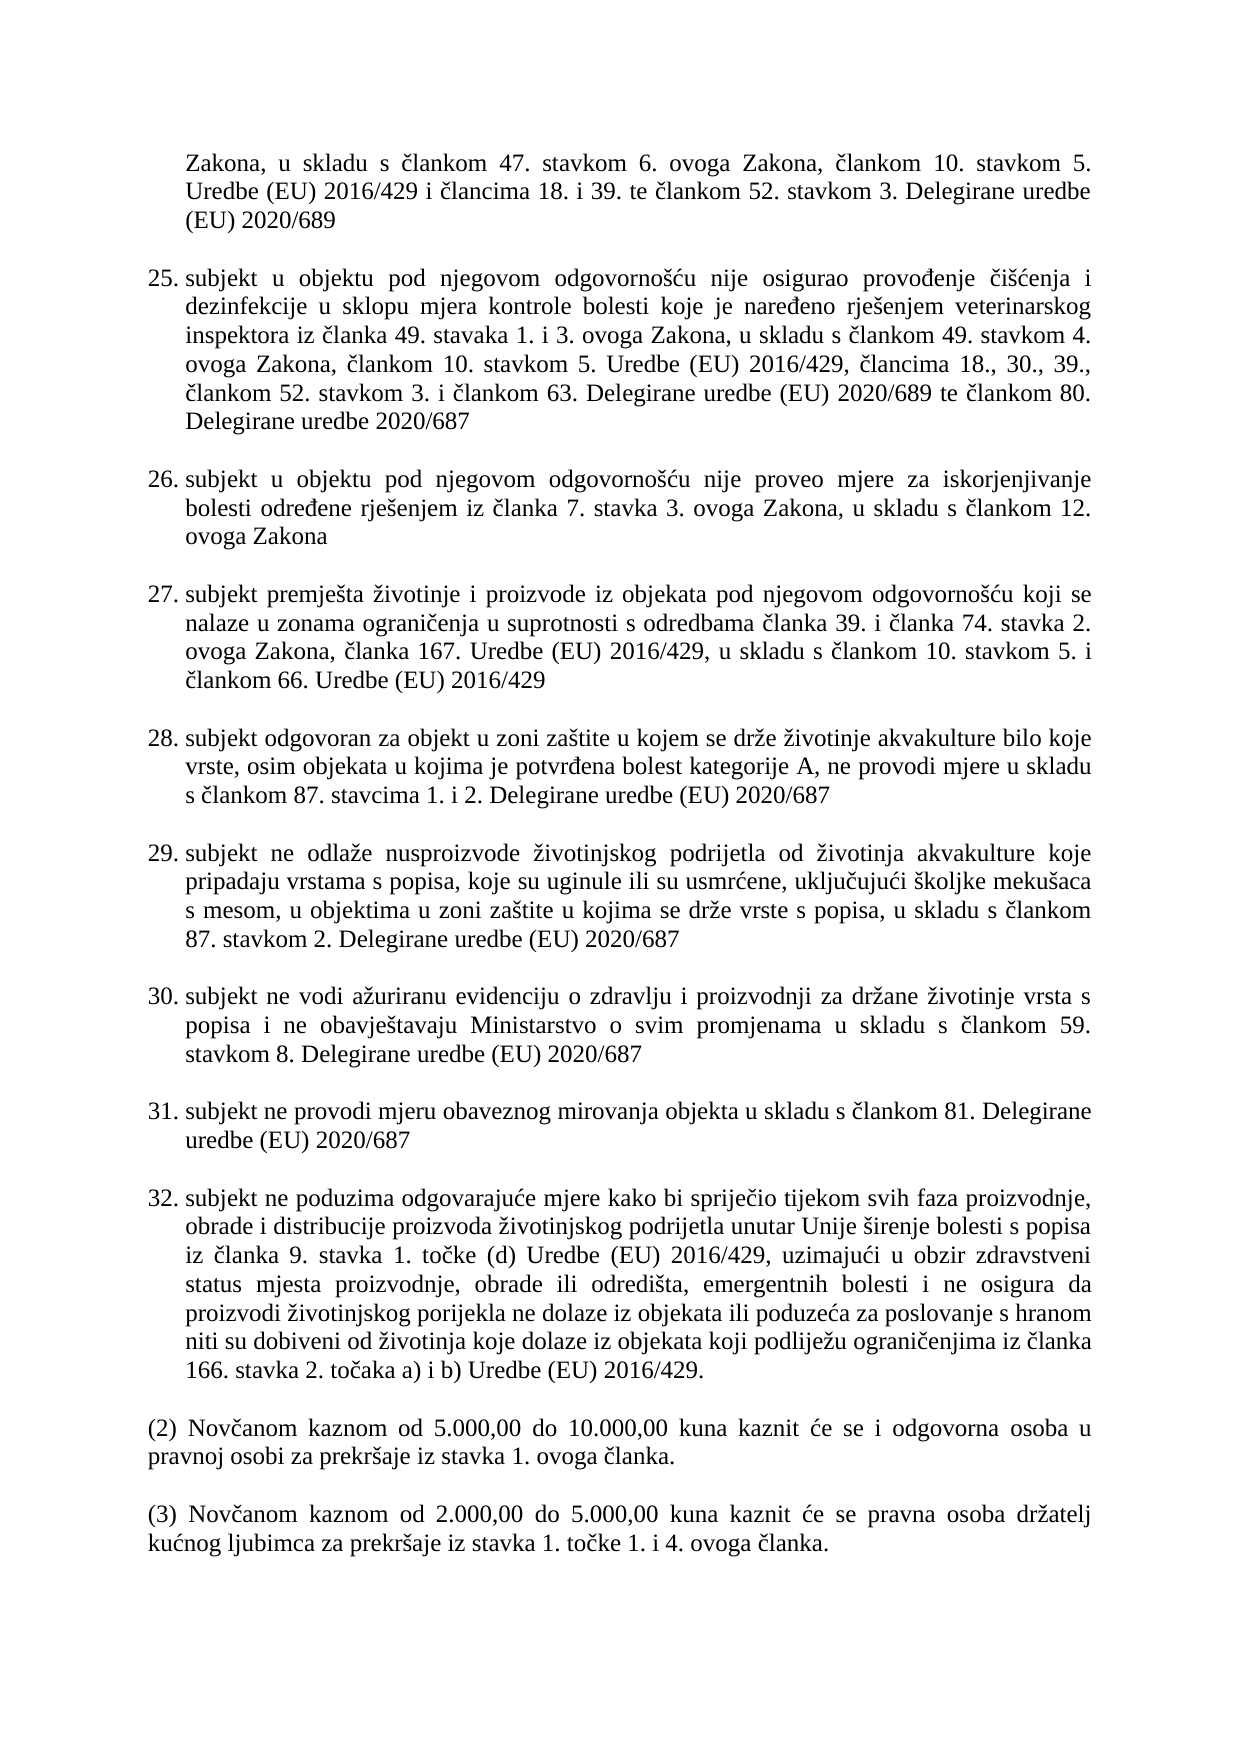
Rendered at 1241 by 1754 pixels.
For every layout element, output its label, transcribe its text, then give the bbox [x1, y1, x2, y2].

text (3) Novčanom kaznom od 2.000,00 do 5.000,00 kuna kaznit će se pravna osoba držatelj kućnog ljubimca za prekršaje iz stavka 1. točke 1. i 4. ovoga članka. [148, 1499, 1092, 1556]
list subjekt u objektu pod njegovom odgovornošću nije osigurao provođenje čišćenja i dezinfekcije u sklopu mjera kontrole bolesti koje je naređeno rješenjem veterinarskog inspektora iz članka 49. stavaka 1. i 3. ovoga Zakona, u skladu s člankom 49. stavkom 4. ovoga Zakona, člankom 10. stavkom 5. Uredbe (EU) 2016/429, člancima 18., 30., 39., člankom 52. stavkom 3. i člankom 63. Delegirane uredbe (EU) 2020/689 te člankom 80. Delegirane uredbe 2020/687 [148, 263, 1092, 435]
list subjekt ne provodi mjeru obaveznog mirovanja objekta u skladu s člankom 81. Delegirane uredbe (EU) 2020/687 [148, 1096, 1092, 1154]
list subjekt premješta životinje i proizvode iz objekata pod njegovom odgovornošću koji se nalaze u zonama ograničenja u suprotnosti s odredbama članka 39. i članka 74. stavka 2. ovoga Zakona, članka 167. Uredbe (EU) 2016/429, u skladu s člankom 10. stavkom 5. i člankom 66. Uredbe (EU) 2016/429 [148, 579, 1092, 694]
list subjekt odgovoran za objekt u zoni zaštite u kojem se drže životinje akvakulture bilo koje vrste, osim objekata u kojima je potvrđena bolest kategorije A, ne provodi mjere u skladu s člankom 87. stavcima 1. i 2. Delegirane uredbe (EU) 2020/687 [148, 723, 1092, 809]
list subjekt ne odlaže nusproizvode životinjskog podrijetla od životinja akvakulture koje pripadaju vrstama s popisa, koje su uginule ili su usmrćene, uključujući školjke mekušaca s mesom, u objektima u zoni zaštite u kojima se drže vrste s popisa, u skladu s člankom 87. stavkom 2. Delegirane uredbe (EU) 2020/687 [148, 838, 1092, 953]
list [148, 148, 1092, 234]
text (2) Novčanom kaznom od 5.000,00 do 10.000,00 kuna kaznit će se i odgovorna osoba u pravnoj osobi za prekršaje iz stavka 1. ovoga članka. [148, 1413, 1092, 1470]
list subjekt u objektu pod njegovom odgovornošću nije proveo mjere za iskorjenjivanje bolesti određene rješenjem iz članka 7. stavka 3. ovoga Zakona, u skladu s člankom 12. ovoga Zakona [148, 464, 1092, 550]
list subjekt ne poduzima odgovarajuće mjere kako bi spriječio tijekom svih faza proizvodnje, obrade i distribucije proizvoda životinjskog podrijetla unutar Unije širenje bolesti s popisa iz članka 9. stavka 1. točke (d) Uredbe (EU) 2016/429, uzimajući u obzir zdravstveni status mjesta proizvodnje, obrade ili odredišta, emergentnih bolesti i ne osigura da proizvodi životinjskog porijekla ne dolaze iz objekata ili poduzeća za poslovanje s hranom niti su dobiveni od životinja koje dolaze iz objekata koji podliježu ograničenjima iz članka 166. stavka 2. točaka a) i b) Uredbe (EU) 2016/429. [148, 1183, 1092, 1384]
list subjekt ne vodi ažuriranu evidenciju o zdravlju i proizvodnji za držane životinje vrsta s popisa i ne obavještavaju Ministarstvo o svim promjenama u skladu s člankom 59. stavkom 8. Delegirane uredbe (EU) 2020/687 [148, 981, 1092, 1068]
